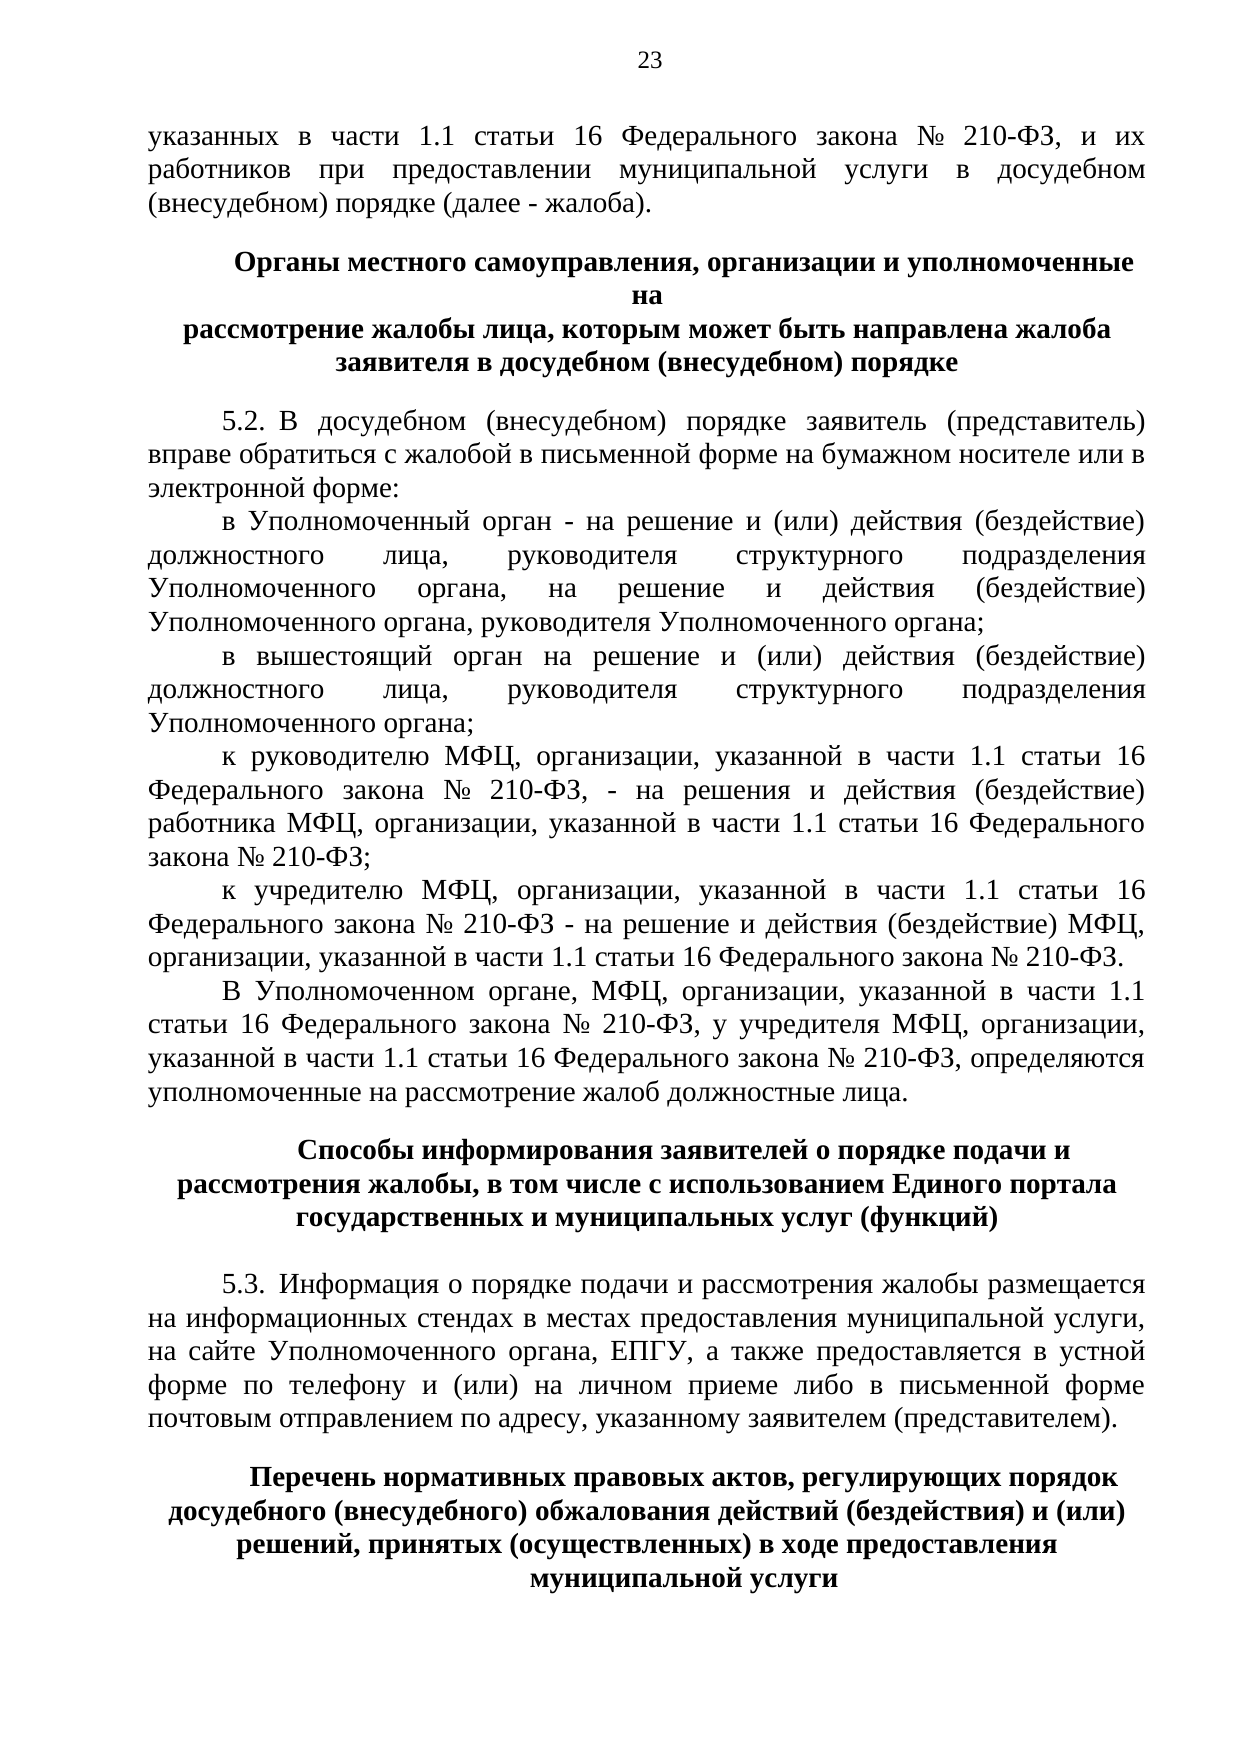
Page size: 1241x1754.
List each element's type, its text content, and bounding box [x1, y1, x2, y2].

text к учредителю МФЦ, организации, указанной в части 1.1 статьи 16 Федерального закона № 210-ФЗ - на решение и действия (бездействие) МФЦ, организации, указанной в части 1.1 статьи 16 Федерального закона № 210-ФЗ. [148, 872, 1146, 973]
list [148, 118, 1146, 219]
text Органы местного самоуправления, организации и уполномоченные на рассмотрение жалобы лица, которым может быть направлена жалоба заявителя в досудебном (внесудебном) порядке [148, 244, 1146, 378]
text в Уполномоченный орган - на решение и (или) действия (бездействие) должностного лица, руководителя структурного подразделения Уполномоченного органа, на решение и действия (бездействие) Уполномоченного органа, руководителя Уполномоченного органа; [148, 503, 1146, 638]
text В Уполномоченном органе, МФЦ, организации, указанной в части 1.1 статьи 16 Федерального закона № 210-ФЗ, у учредителя МФЦ, организации, указанной в части 1.1 статьи 16 Федерального закона № 210-ФЗ, определяются уполномоченные на рассмотрение жалоб должностные лица. [148, 973, 1146, 1107]
list Информация о порядке подачи и рассмотрения жалобы размещается на информационных стендах в местах предоставления муниципальной услуги, на сайте Уполномоченного органа, ЕПГУ, а также предоставляется в устной форме по телефону и (или) на личном приеме либо в письменной форме почтовым отправлением по адресу, указанному заявителем (представителем). [148, 1266, 1146, 1434]
text в вышестоящий орган на решение и (или) действия (бездействие) должностного лица, руководителя структурного подразделения Уполномоченного органа; [148, 638, 1146, 738]
text Перечень нормативных правовых актов, регулирующих порядок досудебного (внесудебного) обжалования действий (бездействия) и (или) решений, принятых (осуществленных) в ходе предоставления [148, 1459, 1146, 1560]
list В досудебном (внесудебном) порядке заявитель (представитель) вправе обратиться с жалобой в письменной форме на бумажном носителе или в электронной форме: [148, 403, 1146, 503]
text к руководителю МФЦ, организации, указанной в части 1.1 статьи 16 Федерального закона № 210-ФЗ, - на решения и действия (бездействие) работника МФЦ, организации, указанной в части 1.1 статьи 16 Федерального закона № 210-ФЗ; [148, 738, 1146, 872]
text муниципальной услуги [148, 1560, 1146, 1593]
text Способы информирования заявителей о порядке подачи и рассмотрения жалобы, в том числе с использованием Единого портала государственных и муниципальных услуг (функций) [148, 1132, 1146, 1233]
